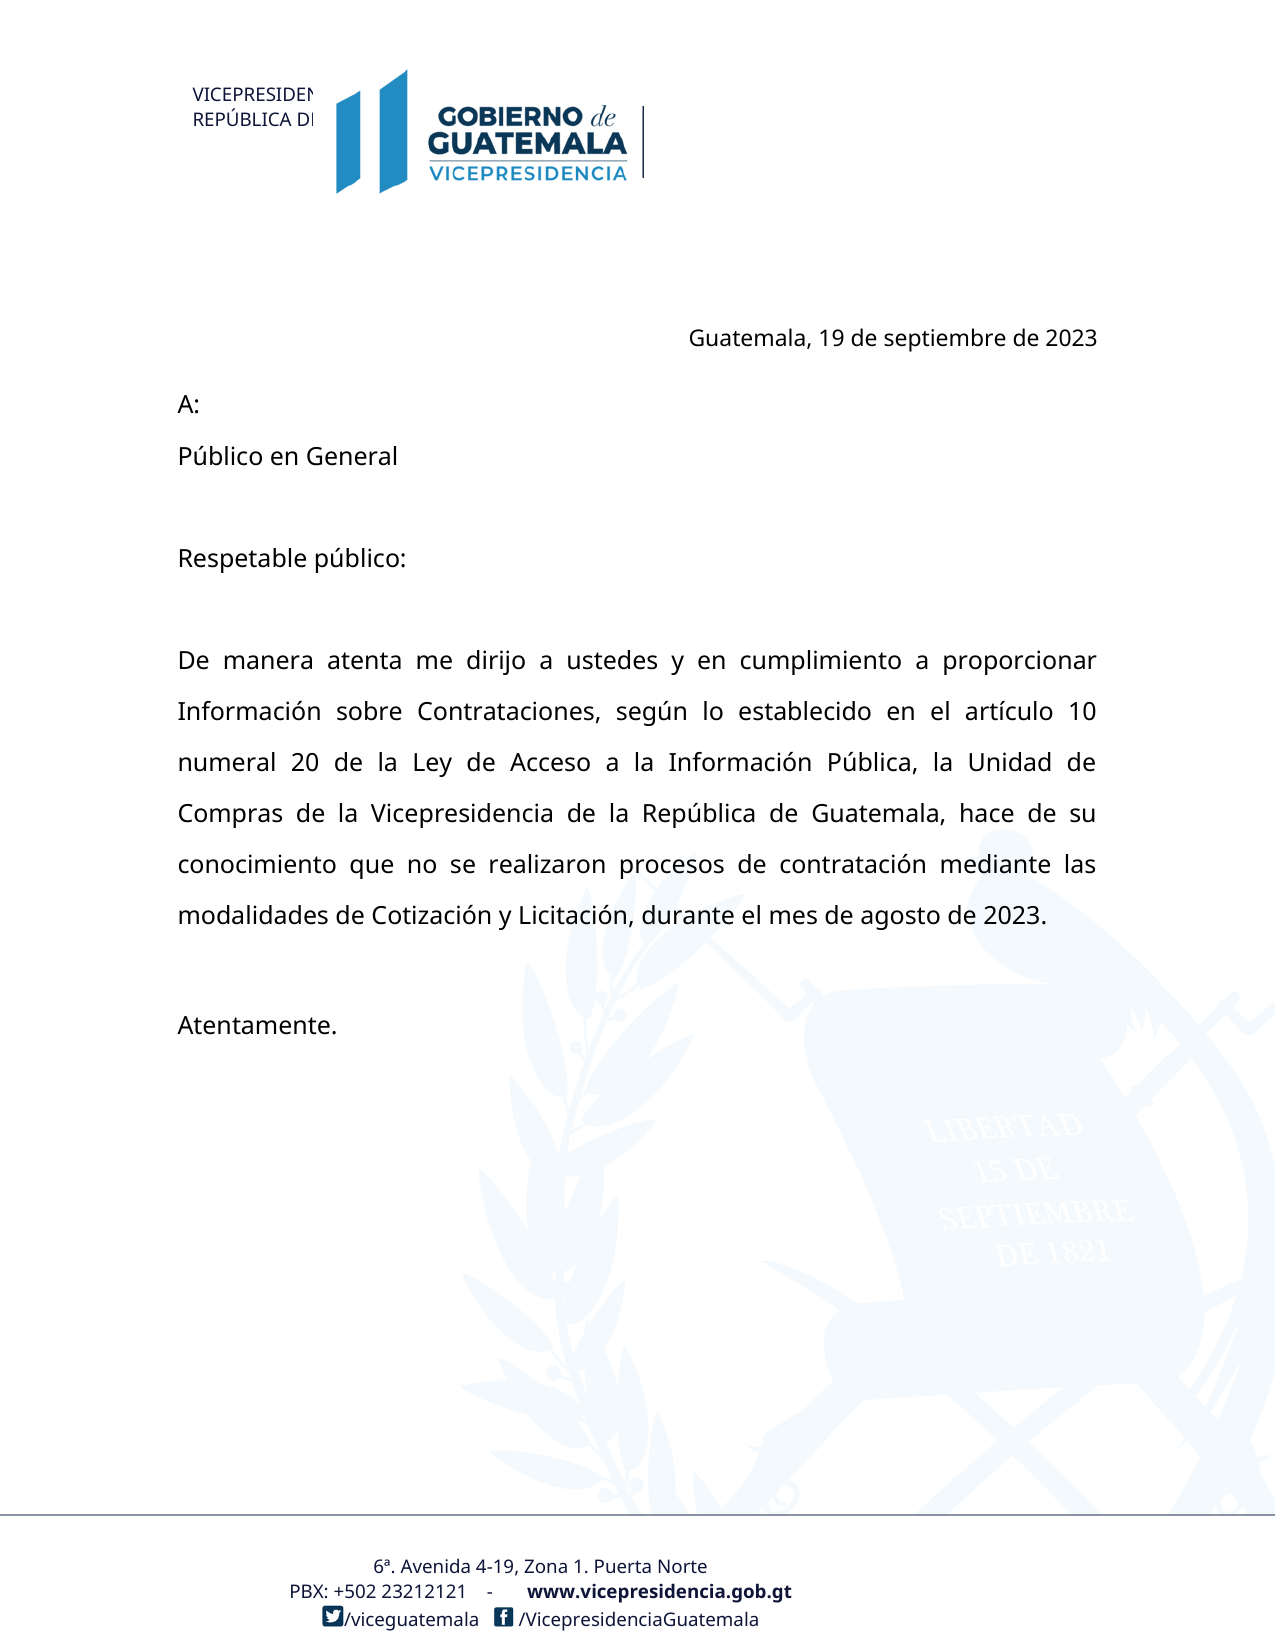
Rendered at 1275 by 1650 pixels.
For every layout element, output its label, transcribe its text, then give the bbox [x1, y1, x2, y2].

text De manera atenta me dirijo a ustedes y en cumplimiento a proporcionar Información sobre Contrataciones, según lo establecido en el artículo 10 numeral 20 de la Ley de Acceso a la Información Pública, la Unidad de Compras de la Vicepresidencia de la República de Guatemala, hace de su conocimiento que no se realizaron procesos de contratación mediante las modalidades de Cotización y Licitación, durante el mes de agosto de 2023. [177, 642, 1098, 932]
text A: [177, 387, 1098, 421]
text Público en General [177, 438, 1098, 472]
text Guatemala, 19 de septiembre de 2023 [177, 322, 1098, 353]
text Atentamente. [177, 1008, 1098, 1042]
picture [0, 0, 1275, 1650]
text Respetable público: [177, 540, 1098, 574]
